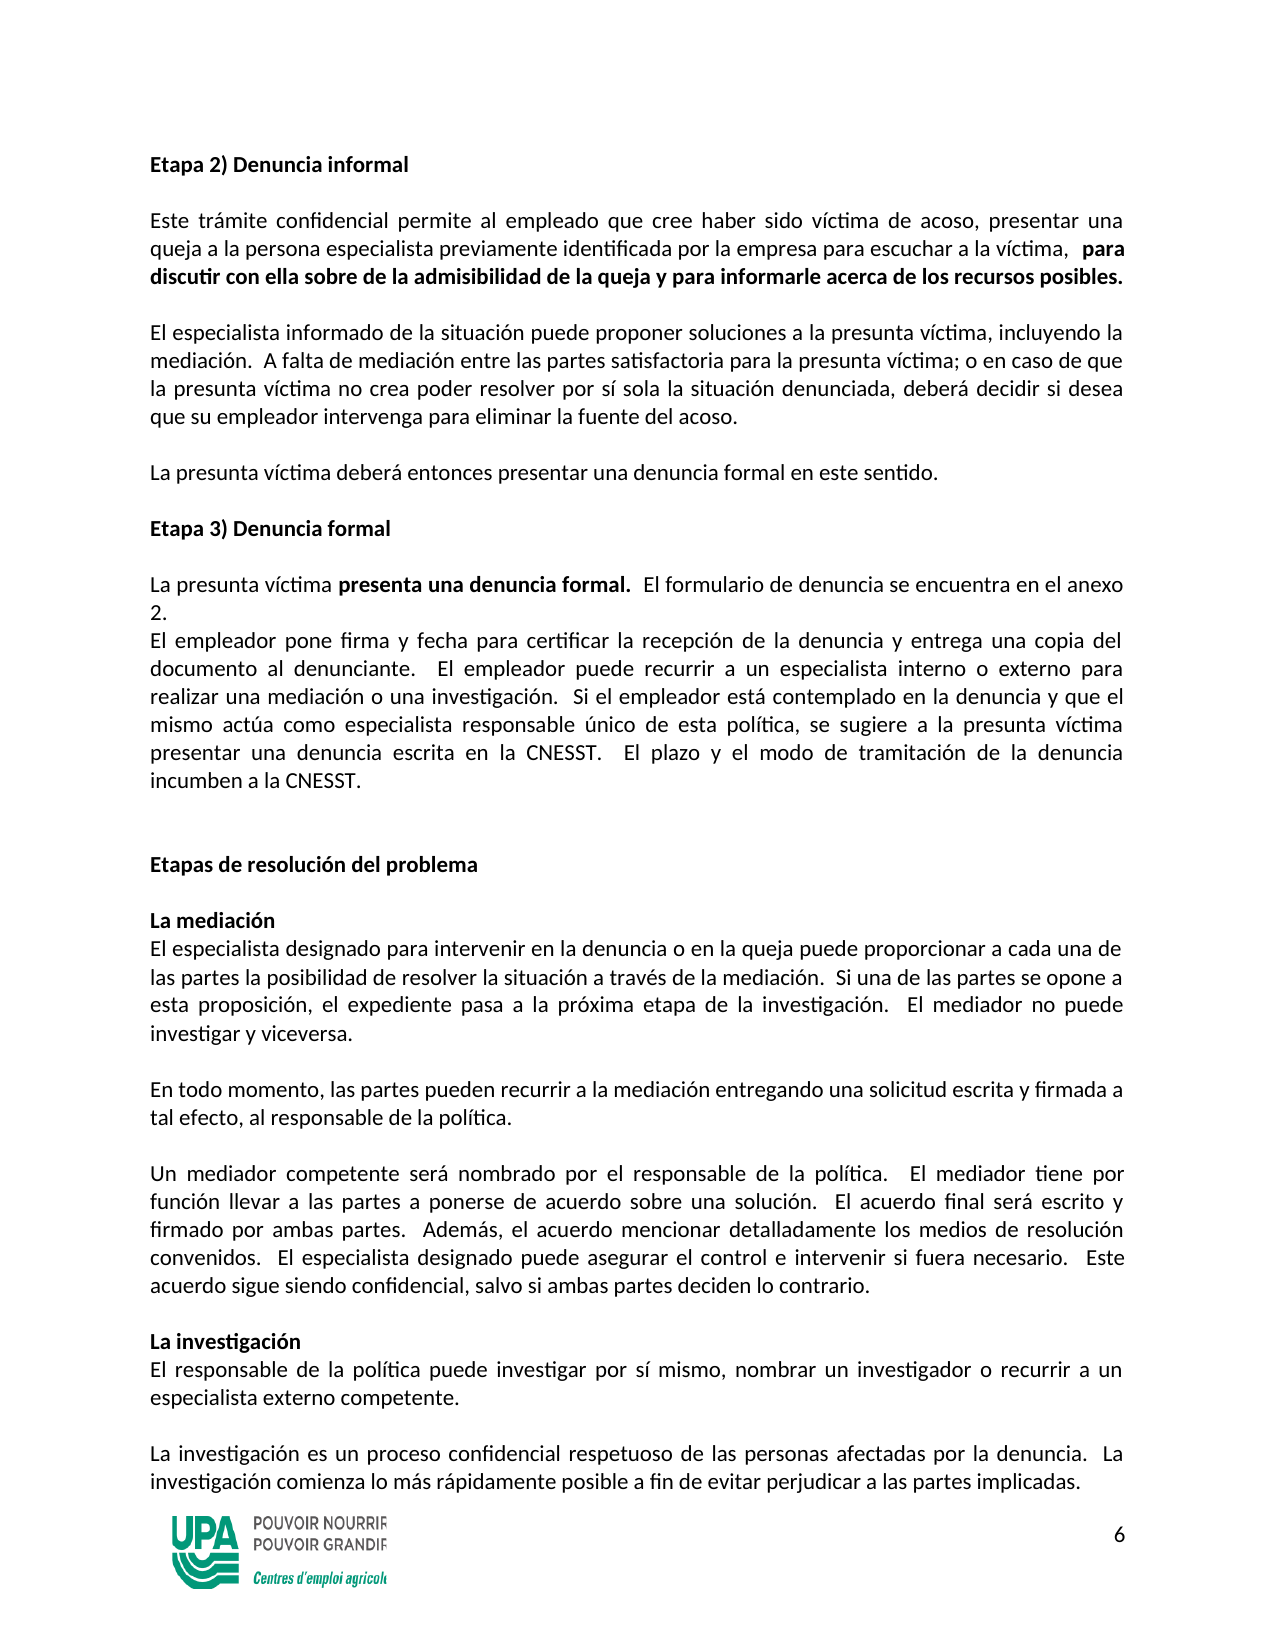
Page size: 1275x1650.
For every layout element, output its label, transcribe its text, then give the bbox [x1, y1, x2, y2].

text El empleador pone firma y fecha para certificar la recepción de la denuncia y entrega una copia del documento al denunciante. El empleador puede recurrir a un especialista interno o externo para realizar una mediación o una investigación. Si el empleador está contemplado en la denuncia y que el mismo actúa como especialista responsable único de esta política, se sugiere a la presunta víctima presentar una denuncia escrita en la CNESST. El plazo y el modo de tramitación de la denuncia incumben a la CNESST. [150, 626, 1125, 794]
text Etapa 2) Denuncia informal [150, 150, 1125, 178]
text La presunta víctima presenta una denuncia formal. El formulario de denuncia se encuentra en el anexo 2. [150, 570, 1125, 626]
text El especialista designado para intervenir en la denuncia o en la queja puede proporcionar a cada una de las partes la posibilidad de resolver la situación a través de la mediación. Si una de las partes se opone a esta proposición, el expediente pasa a la próxima etapa de la investigación. El mediador no puede investigar y viceversa. [150, 934, 1125, 1047]
text La investigación [150, 1327, 1125, 1355]
text Etapa 3) Denuncia formal [150, 514, 1125, 542]
text Etapas de resolución del problema [150, 851, 1125, 878]
text La investigación es un proceso confidencial respetuoso de las personas afectadas por la denuncia. La investigación comienza lo más rápidamente posible a fin de evitar perjudicar a las partes implicadas. [150, 1439, 1125, 1495]
text En todo momento, las partes pueden recurrir a la mediación entregando una solicitud escrita y firmada a tal efecto, al responsable de la política. [150, 1075, 1125, 1131]
text La presunta víctima deberá entonces presentar una denuncia formal en este sentido. [150, 458, 1125, 486]
text Este trámite confidencial permite al empleado que cree haber sido víctima de acoso, presentar una queja a la persona especialista previamente identificada por la empresa para escuchar a la víctima, para discutir con ella sobre de la admisibilidad de la queja y para informarle acerca de los recursos posibles. [150, 206, 1125, 290]
text El responsable de la política puede investigar por sí mismo, nombrar un investigador o recurrir a un especialista externo competente. [150, 1355, 1125, 1411]
picture [171, 1516, 387, 1589]
text El especialista informado de la situación puede proponer soluciones a la presunta víctima, incluyendo la mediación. A falta de mediación entre las partes satisfactoria para la presunta víctima; o en caso de que la presunta víctima no crea poder resolver por sí sola la situación denunciada, deberá decidir si desea que su empleador intervenga para eliminar la fuente del acoso. [150, 318, 1125, 430]
text La mediación [150, 907, 1125, 934]
text Un mediador competente será nombrado por el responsable de la política. El mediador tiene por función llevar a las partes a ponerse de acuerdo sobre una solución. El acuerdo final será escrito y firmado por ambas partes. Además, el acuerdo mencionar detalladamente los medios de resolución convenidos. El especialista designado puede asegurar el control e intervenir si fuera necesario. Este acuerdo sigue siendo confidencial, salvo si ambas partes deciden lo contrario. [150, 1159, 1125, 1299]
